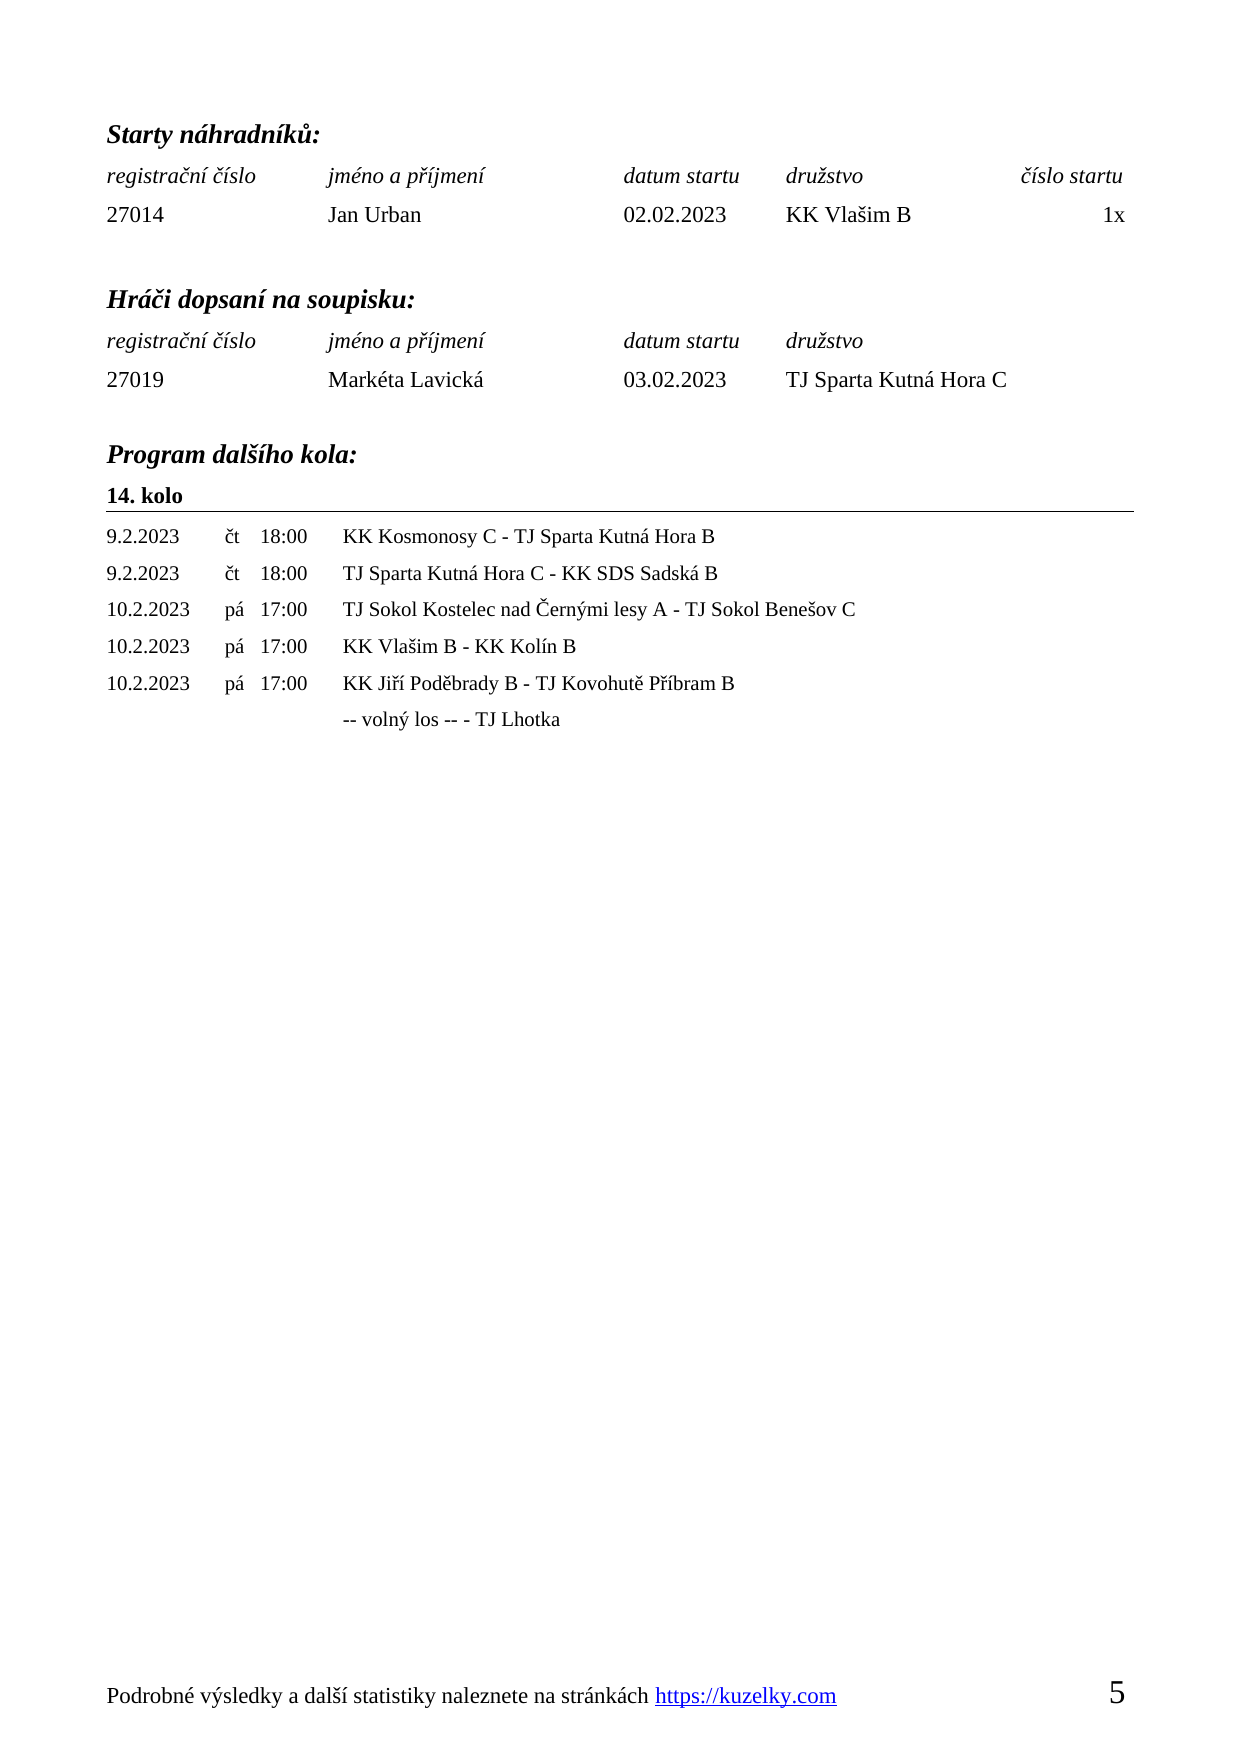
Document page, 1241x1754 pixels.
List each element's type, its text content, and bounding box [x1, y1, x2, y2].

text 14. kolo [106, 482, 1134, 511]
text 27019 Markéta Lavická 03.02.2023 TJ Sparta Kutná Hora C [106, 366, 1134, 392]
text 10.2.2023 pá 17:00 KK Jiří Poděbrady B - TJ Kovohutě Příbram B [106, 670, 1134, 694]
subtitle Starty náhradníků: [106, 118, 1134, 149]
text 10.2.2023 pá 17:00 TJ Sokol Kostelec nad Černými lesy A - TJ Sokol Benešov C [106, 597, 1134, 621]
text -- volný los -- - TJ Lhotka [106, 707, 1134, 731]
subtitle Program dalšího kola: [106, 438, 1134, 470]
text 9.2.2023 čt 18:00 KK Kosmonosy C - TJ Sparta Kutná Hora B [106, 524, 1134, 548]
text 10.2.2023 pá 17:00 KK Vlašim B - KK Kolín B [106, 634, 1134, 658]
subtitle Hráči dopsaní na soupisku: [106, 252, 1134, 314]
text registrační číslo jméno a příjmení datum startu družstvo [106, 327, 1134, 353]
text 27014 Jan Urban 02.02.2023 KK Vlašim B 1x [106, 201, 1134, 227]
text 9.2.2023 čt 18:00 TJ Sparta Kutná Hora C - KK SDS Sadská B [106, 561, 1134, 585]
text registrační číslo jméno a příjmení datum startu družstvo číslo startu [106, 162, 1134, 188]
